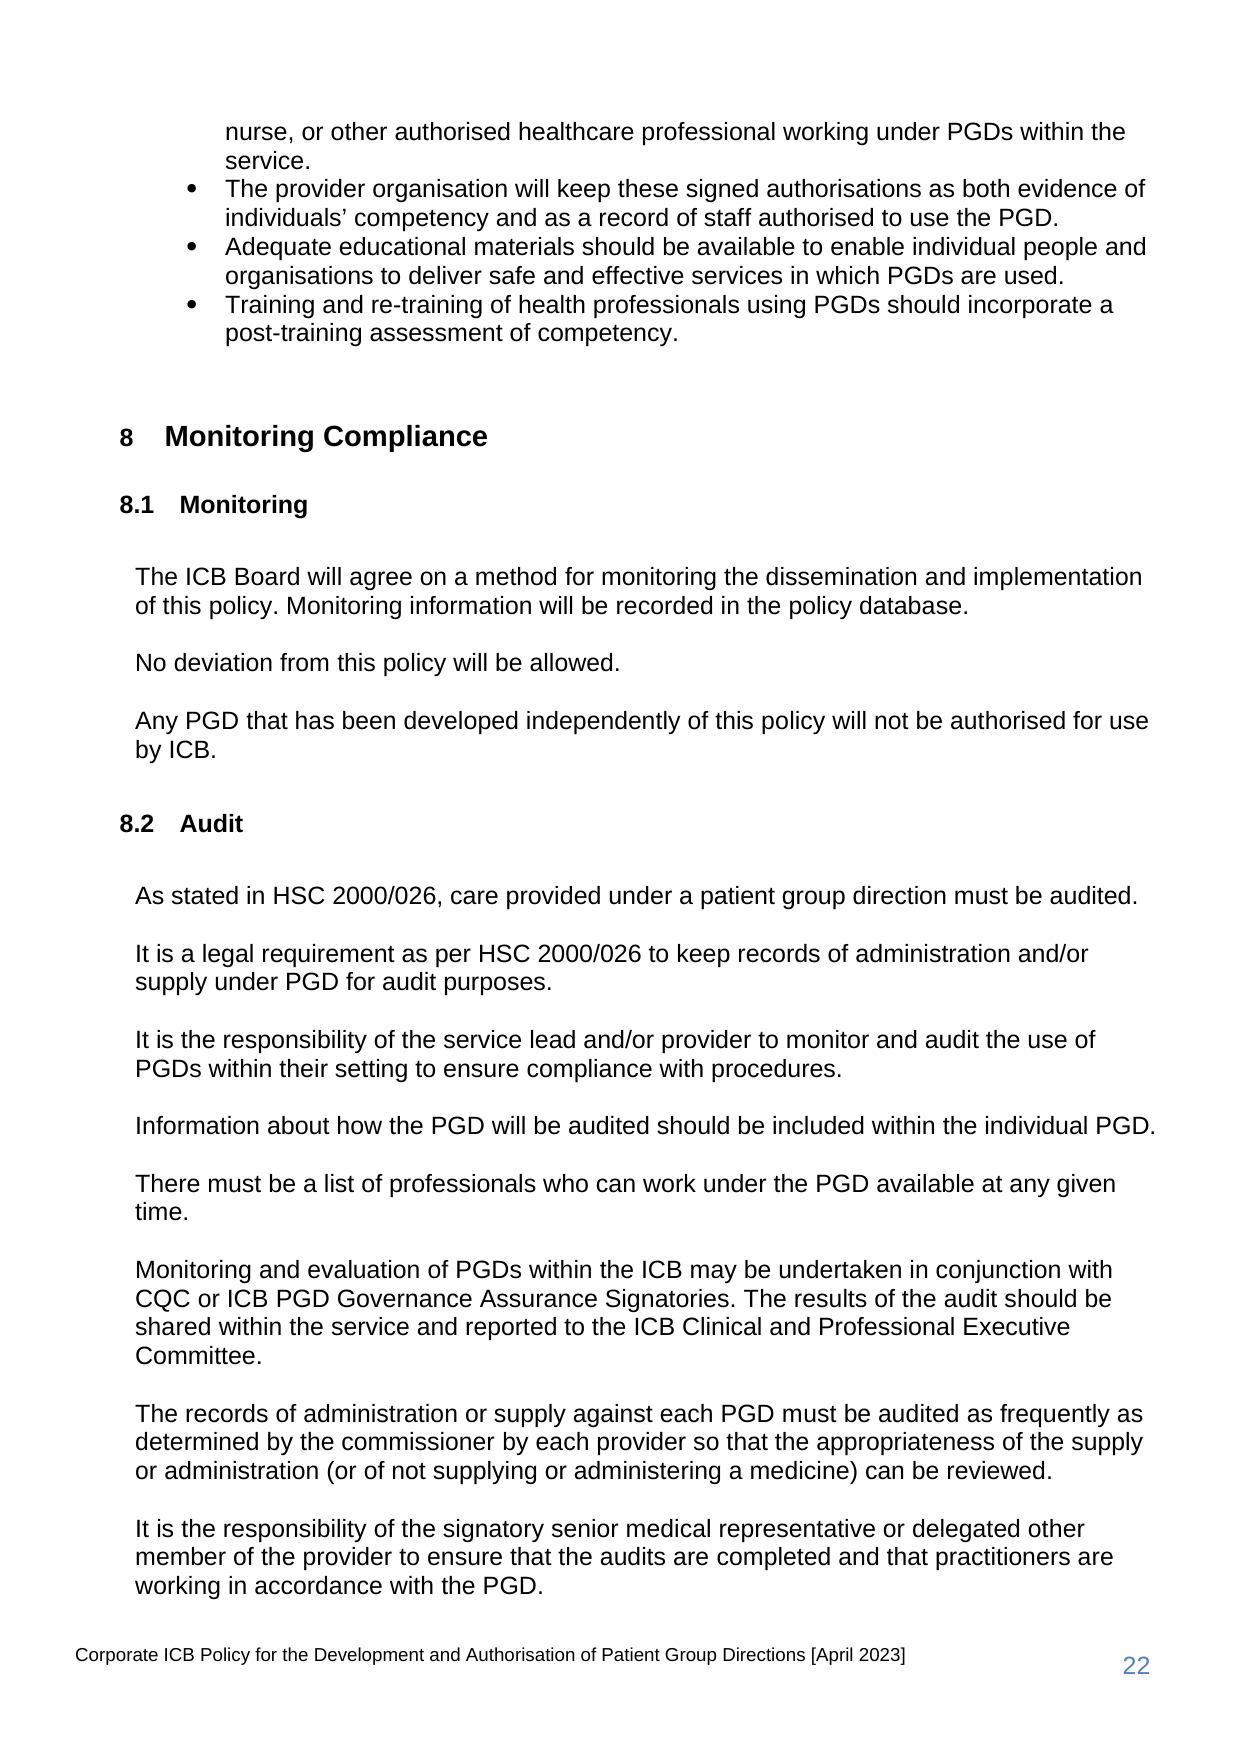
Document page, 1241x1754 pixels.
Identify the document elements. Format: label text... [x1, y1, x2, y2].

list Training and re-training of health professionals using PGDs should incorporate a post-training assessment of competency. [187, 289, 1165, 347]
text Information about how the PGD will be audited should be included within the individual PGD. [135, 1111, 1165, 1140]
text The records of administration or supply against each PGD must be audited as frequently as determined by the commissioner by each provider so that the appropriateness of the supply or administration (or of not supplying or administering a medicine) can be reviewed. [135, 1398, 1165, 1485]
text Monitoring and evaluation of PGDs within the ICB may be undertaken in conjunction with CQC or ICB PGD Governance Assurance Signatories. The results of the audit should be shared within the service and reported to the ICB Clinical and Professional Executive Committee. [135, 1255, 1165, 1370]
text Any PGD that has been developed independently of this policy will not be authorised for use by ICB. [135, 706, 1165, 763]
text It is the responsibility of the signatory senior medical representative or delegated other member of the provider to ensure that the audits are completed and that practitioners are working in accordance with the PGD. [135, 1513, 1165, 1600]
subtitle Monitoring [119, 490, 1165, 519]
text It is the responsibility of the service lead and/or provider to monitor and audit the use of PGDs within their setting to ensure compliance with procedures. [135, 1025, 1165, 1082]
text No deviation from this policy will be allowed. [135, 648, 1165, 677]
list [187, 117, 1165, 174]
text The ICB Board will agree on a method for monitoring the dissemination and implementation of this policy. Monitoring information will be recorded in the policy database. [135, 562, 1165, 619]
text There must be a list of professionals who can work under the PGD available at any given time. [135, 1168, 1165, 1226]
list Adequate educational materials should be available to enable individual people and organisations to deliver safe and effective services in which PGDs are used. [187, 232, 1165, 289]
subtitle Monitoring Compliance [119, 419, 1165, 453]
text As stated in HSC 2000/026, care provided under a patient group direction must be audited. [135, 881, 1165, 910]
text It is a legal requirement as per HSC 2000/026 to keep records of administration and/or supply under PGD for audit purposes. [135, 938, 1165, 996]
subtitle Audit [119, 809, 1165, 838]
list The provider organisation will keep these signed authorisations as both evidence of individuals’ competency and as a record of staff authorised to use the PGD. [187, 174, 1165, 232]
